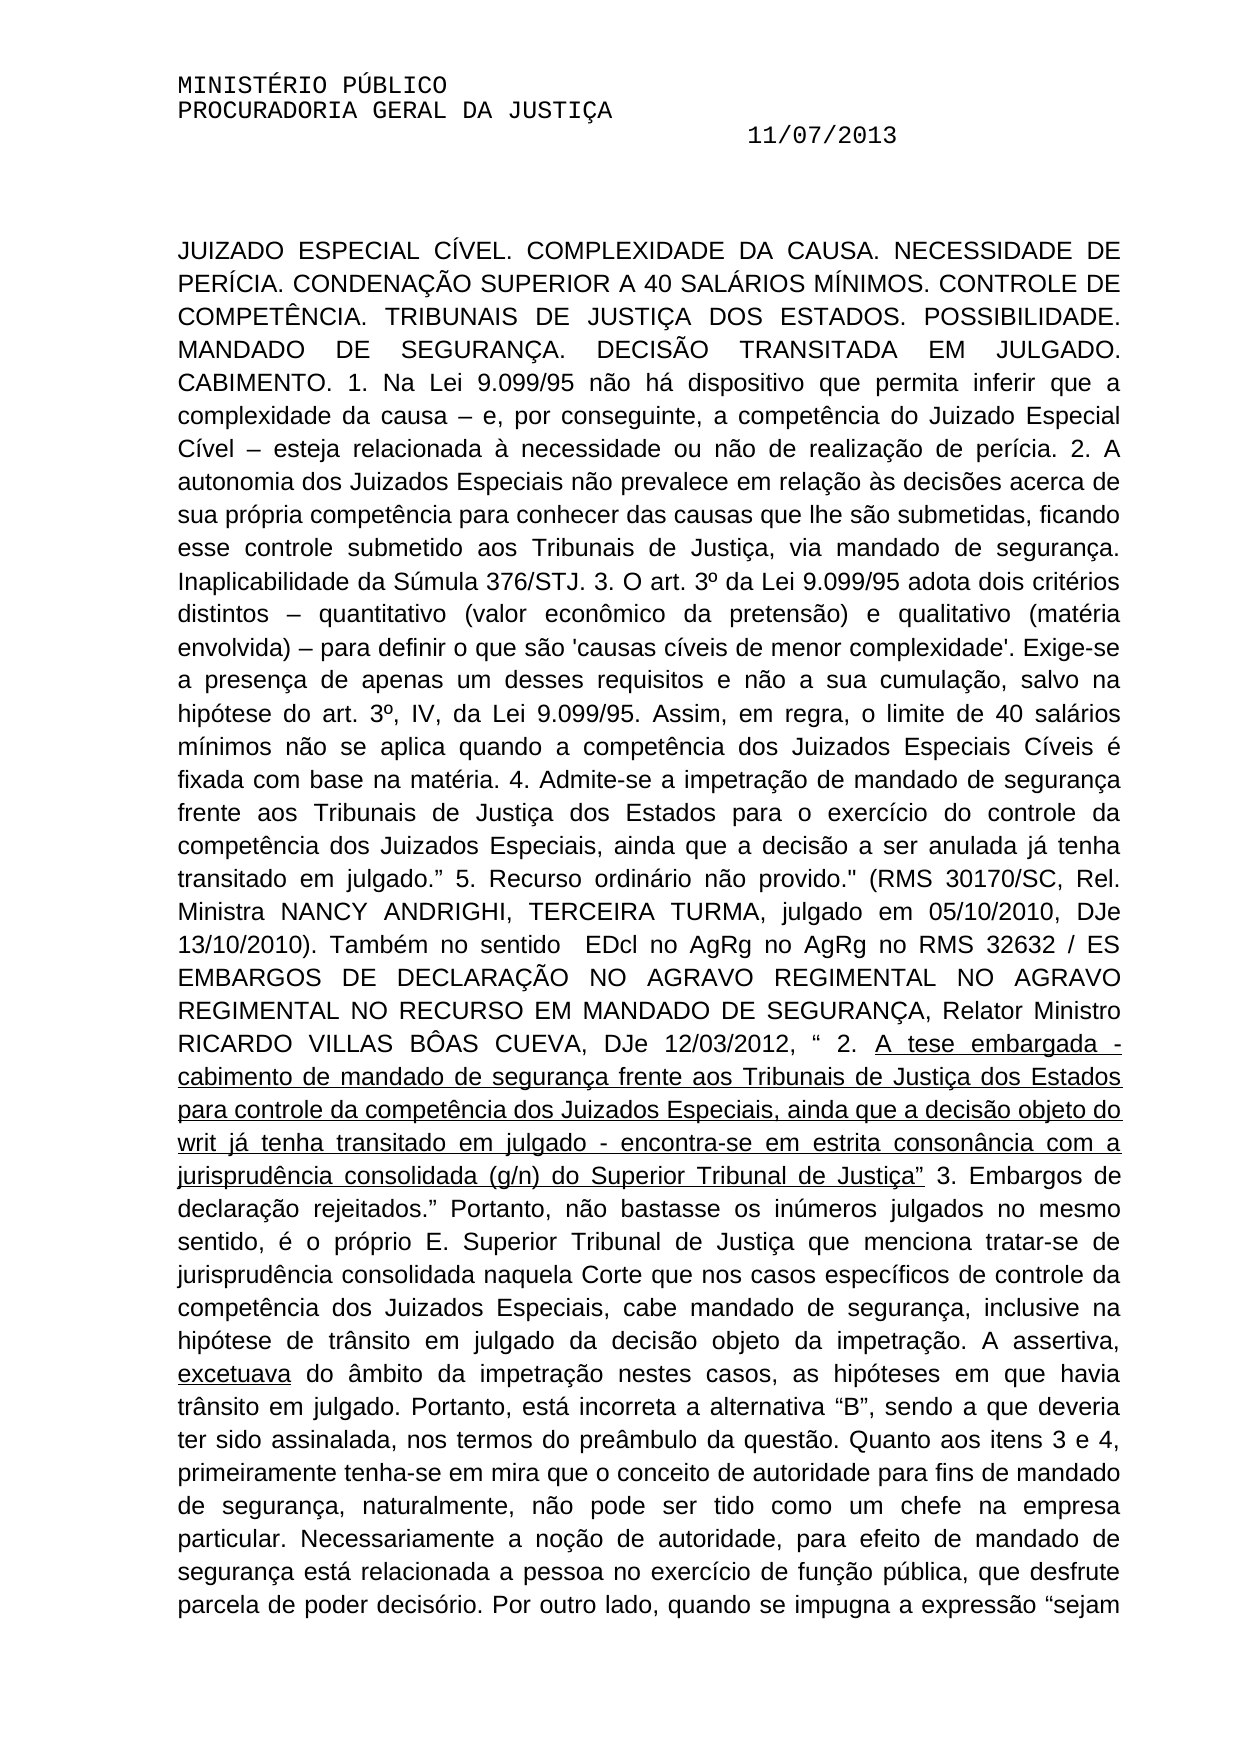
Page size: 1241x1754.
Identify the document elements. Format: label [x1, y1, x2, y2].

text [177, 236, 1122, 1087]
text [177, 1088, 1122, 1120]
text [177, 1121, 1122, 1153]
text [177, 1154, 1122, 1619]
